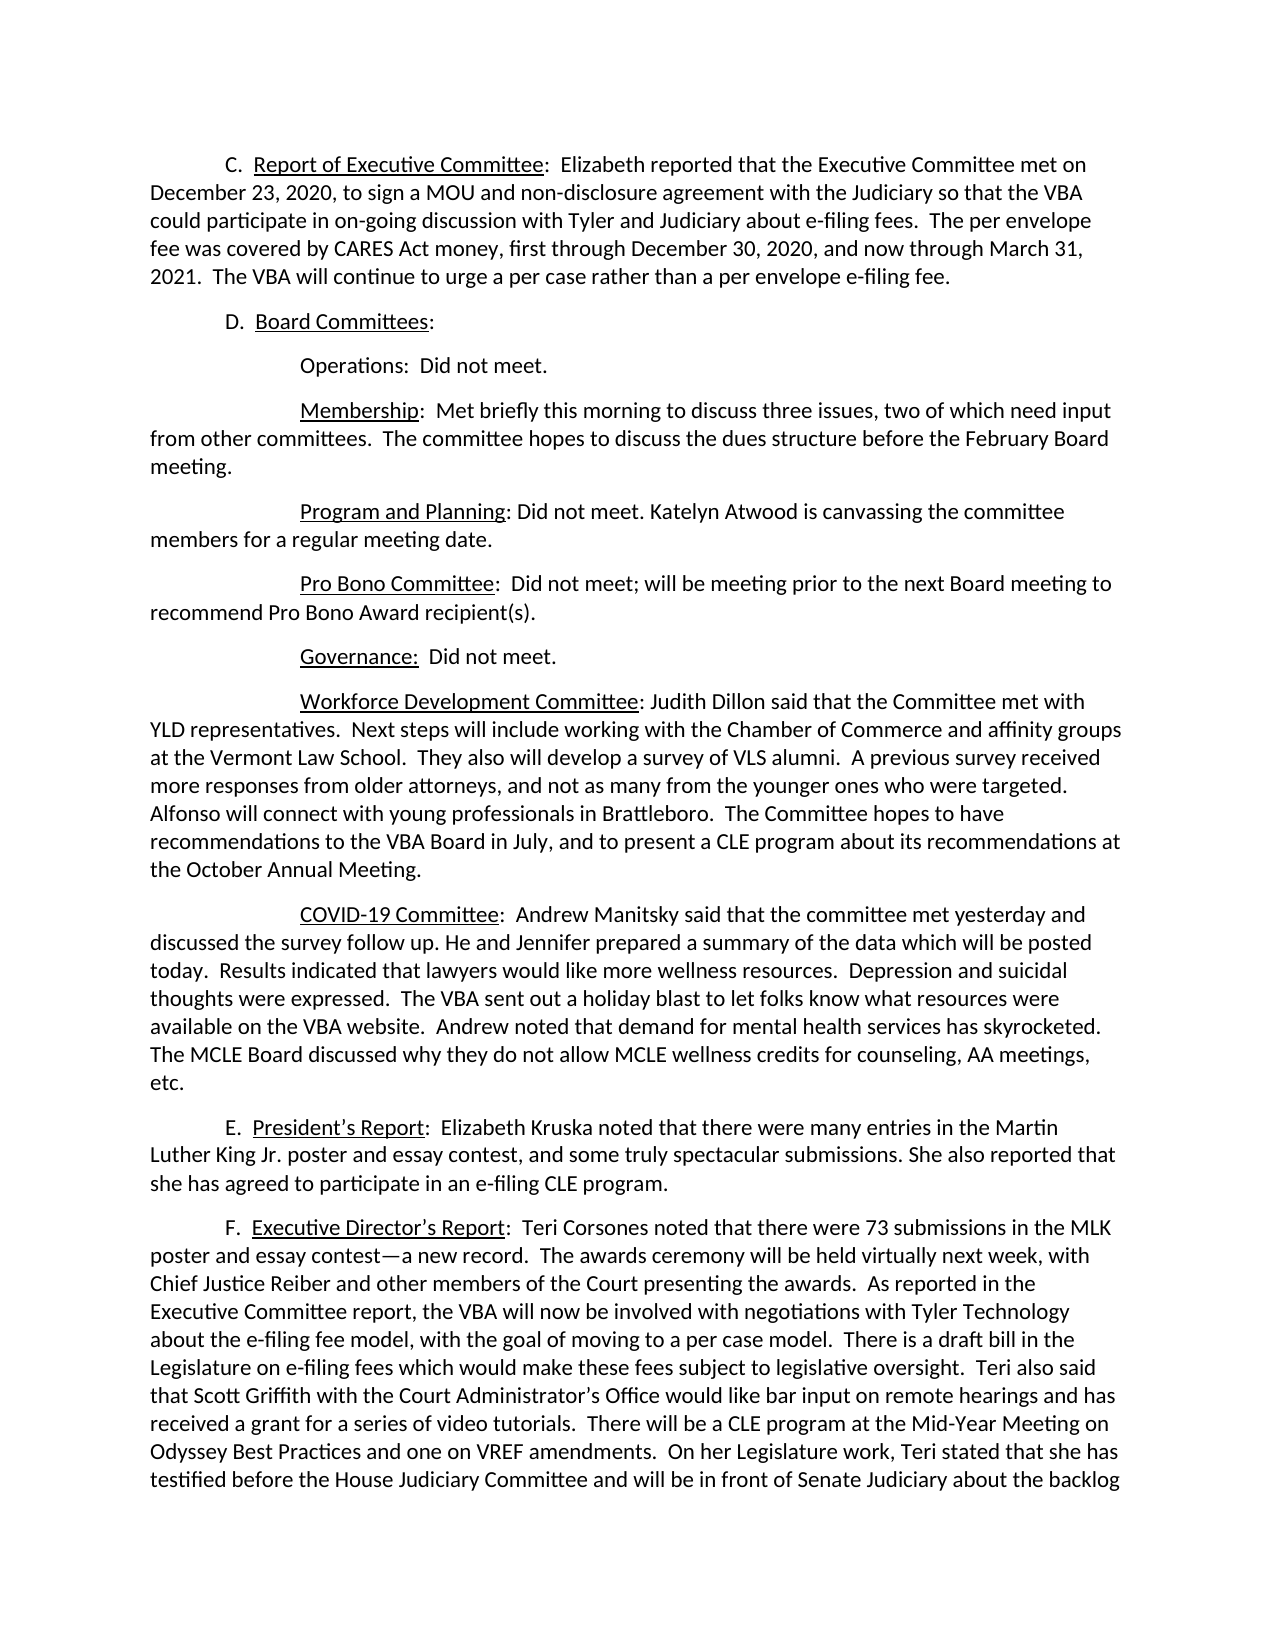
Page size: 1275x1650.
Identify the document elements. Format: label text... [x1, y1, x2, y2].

text E. President’s Report: Elizabeth Kruska noted that there were many entries in the Martin Luther King Jr. poster and essay contest, and some truly spectacular submissions. She also reported that she has agreed to participate in an e-filing CLE program. [150, 1113, 1125, 1197]
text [150, 1213, 1125, 1493]
text D. Board Committees: [150, 307, 1125, 335]
text Membership: Met briefly this morning to discuss three issues, two of which need input from other committees. The committee hopes to discuss the dues structure before the February Board meeting. [150, 396, 1125, 480]
text Governance: Did not meet. [150, 642, 1125, 670]
text C. Report of Executive Committee: Elizabeth reported that the Executive Committee met on December 23, 2020, to sign a MOU and non-disclosure agreement with the Judiciary so that the VBA could participate in on-going discussion with Tyler and Judiciary about e-filing fees. The per envelope fee was covered by CARES Act money, first through December 30, 2020, and now through March 31, 2021. The VBA will continue to urge a per case rather than a per envelope e-filing fee. [150, 150, 1125, 290]
text Pro Bono Committee: Did not meet; will be meeting prior to the next Board meeting to recommend Pro Bono Award recipient(s). [150, 569, 1125, 626]
text Program and Planning: Did not meet. Katelyn Atwood is canvassing the committee members for a regular meeting date. [150, 497, 1125, 553]
text COVID-19 Committee: Andrew Manitsky said that the committee met yesterday and discussed the survey follow up. He and Jennifer prepared a summary of the data which will be posted today. Results indicated that lawyers would like more wellness resources. Depression and suicidal thoughts were expressed. The VBA sent out a holiday blast to let folks know what resources were available on the VBA website. Andrew noted that demand for mental health services has skyrocketed. The MCLE Board discussed why they do not allow MCLE wellness credits for counseling, AA meetings, etc. [150, 900, 1125, 1096]
text Workforce Development Committee: Judith Dillon said that the Committee met with YLD representatives. Next steps will include working with the Chamber of Commerce and affinity groups at the Vermont Law School. They also will develop a survey of VLS alumni. A previous survey received more responses from older attorneys, and not as many from the younger ones who were targeted. Alfonso will connect with young professionals in Brattleboro. The Committee hopes to have recommendations to the VBA Board in July, and to present a CLE program about its recommendations at the October Annual Meeting. [150, 687, 1125, 883]
text Operations: Did not meet. [150, 351, 1125, 379]
